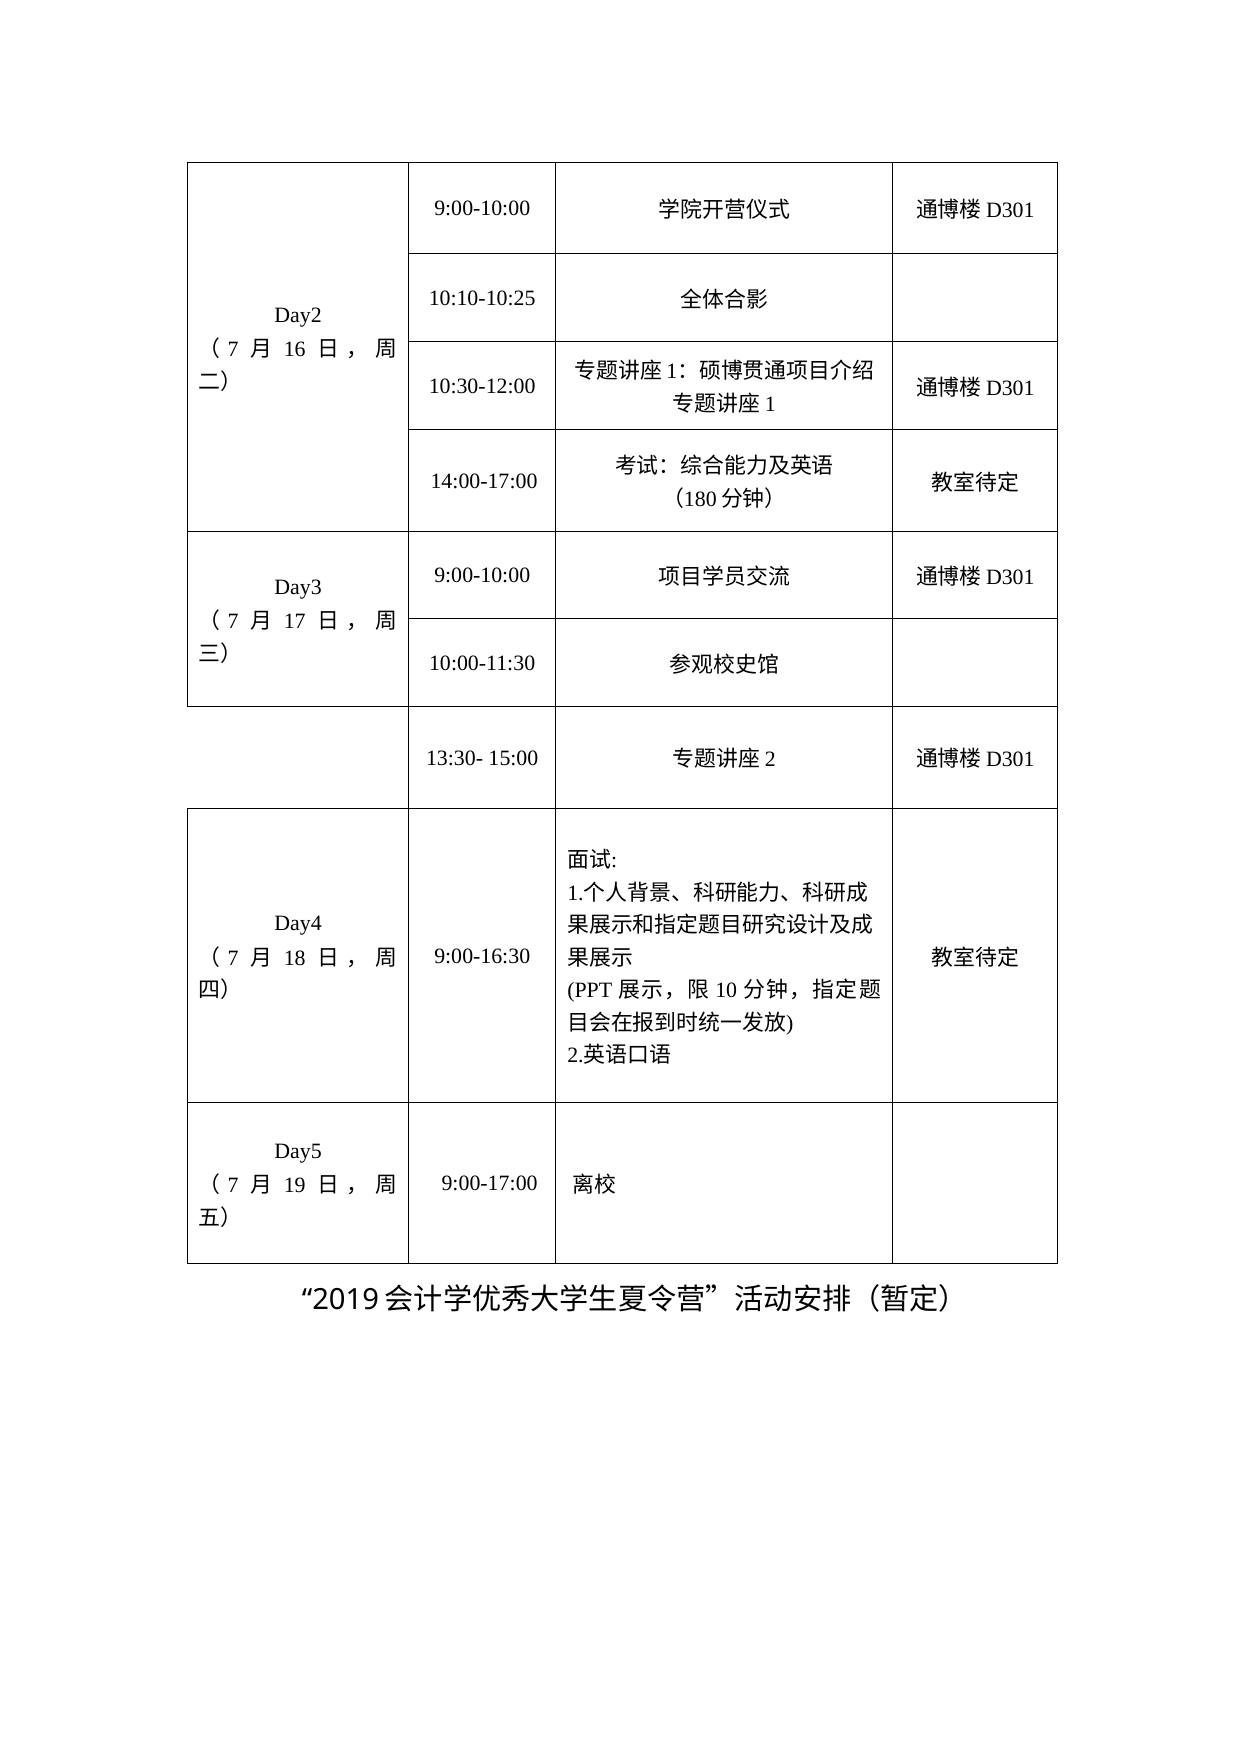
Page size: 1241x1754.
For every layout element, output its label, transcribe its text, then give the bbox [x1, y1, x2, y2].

table_cell 14:00-17:00 [409, 430, 555, 531]
table_cell [893, 1103, 1057, 1263]
table_cell Day5 （7月19日，周五） [188, 1103, 408, 1263]
table_cell 9:00-16:30 [409, 809, 555, 1102]
table_cell 教室待定 [893, 809, 1057, 1102]
table_cell 10:10-10:25 [409, 254, 555, 341]
table_cell [893, 619, 1057, 706]
table_cell 通博楼D301 [893, 532, 1057, 618]
table_cell 10:30-12:00 [409, 342, 555, 429]
table_cell 通博楼D301 [893, 707, 1057, 808]
table_cell 教室待定 [893, 430, 1057, 531]
table_cell Day3 （7月17日，周三） [188, 532, 408, 706]
table_cell 通博楼D301 [893, 163, 1057, 253]
table_cell 10:00-11:30 [409, 619, 555, 706]
table_cell [893, 254, 1057, 341]
table_cell 13:30- 15:00 [409, 707, 555, 808]
table_cell 9:00-10:00 [409, 532, 555, 618]
table_cell 离校 [556, 1103, 892, 1263]
table_cell 全体合影 [556, 254, 892, 341]
table_cell 项目学员交流 [556, 532, 892, 618]
table_cell Day2 （7月16日，周二） [188, 163, 408, 531]
table_cell 9:00-10:00 [409, 163, 555, 253]
table_cell 专题讲座2 [556, 707, 892, 808]
table_cell Day4 （7月18日，周四） [188, 809, 408, 1102]
table_cell 考试：综合能力及英语 （180分钟） [556, 430, 892, 531]
table_cell 参观校史馆 [556, 619, 892, 706]
table_cell 专题讲座1：硕博贯通项目介绍 专题讲座1 [556, 342, 892, 429]
text “2019会计学优秀大学生夏令营”活动安排（暂定） [187, 1264, 995, 1329]
table_cell 学院开营仪式 [556, 163, 892, 253]
table_cell 9:00-17:00 [409, 1103, 555, 1263]
table_cell 通博楼D301 [893, 342, 1057, 429]
table_cell 面试: 1.个人背景、科研能力、科研成果展示和指定题目研究设计及成果展示 (PPT展示，限10分钟，指定题目会在报到时统一发放) 2.英语口语 [556, 809, 892, 1102]
